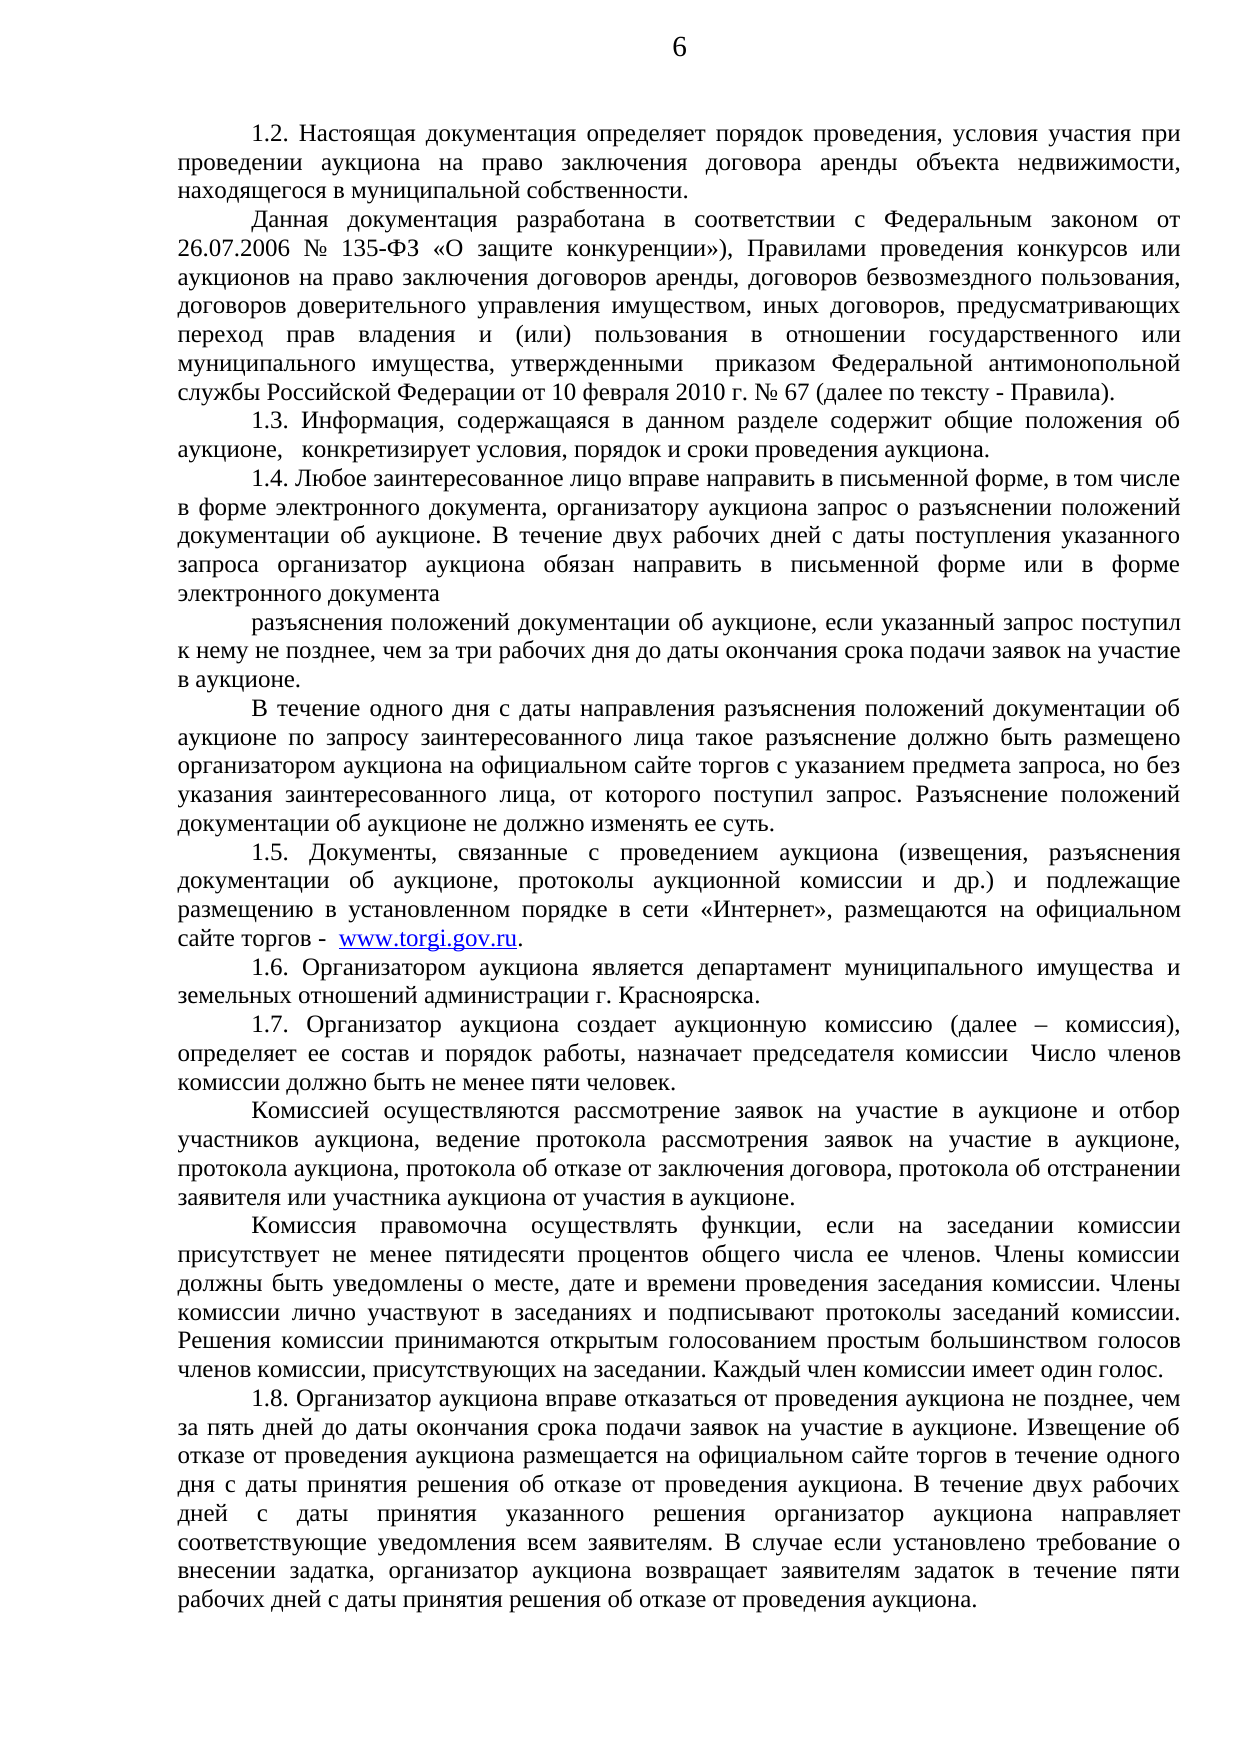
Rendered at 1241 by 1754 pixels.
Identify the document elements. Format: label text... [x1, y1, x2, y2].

text 1.5. Документы, связанные с проведением аукциона (извещения, разъяснения документации об аукционе, протоколы аукционной комиссии и др.) и подлежащие размещению в установленном порядке в сети «Интернет», размещаются на официальном сайте торгов - www.torgi.gov.ru. [177, 837, 1181, 952]
text Комиссия правомочна осуществлять функции, если на заседании комиссии присутствует не менее пятидесяти процентов общего числа ее членов. Члены комиссии должны быть уведомлены о месте, дате и времени проведения заседания комиссии. Члены комиссии лично участвуют в заседаниях и подписывают протоколы заседаний комиссии. Решения комиссии принимаются открытым голосованием простым большинством голосов членов комиссии, присутствующих на заседании. Каждый член комиссии имеет один голос. [177, 1211, 1181, 1383]
text 1.7. Организатор аукциона создает аукционную комиссию (далее – комиссия), определяет ее состав и порядок работы, назначает председателя комиссии Число членов комиссии должно быть не менее пяти человек. [177, 1009, 1181, 1096]
text Комиссией осуществляются рассмотрение заявок на участие в аукционе и отбор участников аукциона, ведение протокола рассмотрения заявок на участие в аукционе, протокола аукциона, протокола об отказе от заключения договора, протокола об отстранении заявителя или участника аукциона от участия в аукционе. [177, 1096, 1181, 1211]
text Данная документация разработана в соответствии с Федеральным законом от 26.07.2006 № 135-ФЗ «О защите конкуренции»), Правилами проведения конкурсов или аукционов на право заключения договоров аренды, договоров безвозмездного пользования, договоров доверительного управления имуществом, иных договоров, предусматривающих переход прав владения и (или) пользования в отношении государственного или муниципального имущества, утвержденными приказом Федеральной антимонопольной службы Российской Федерации от 10 февраля 2010 г. № 67 (далее по тексту - Правила). [177, 204, 1181, 406]
text 1.6. Организатором аукциона является департамент муниципального имущества и земельных отношений администрации г. Красноярска. [177, 952, 1181, 1009]
text 1.4. Любое заинтересованное лицо вправе направить в письменной форме, в том числе в форме электронного документа, организатору аукциона запрос о разъяснении положений документации об аукционе. В течение двух рабочих дней с даты поступления указанного запроса организатор аукциона обязан направить в письменной форме или в форме электронного документа [177, 463, 1181, 607]
text 1.8. Организатор аукциона вправе отказаться от проведения аукциона не позднее, чем за пять дней до даты окончания срока подачи заявок на участие в аукционе. Извещение об отказе от проведения аукциона размещается на официальном сайте торгов в течение одного дня с даты принятия решения об отказе от проведения аукциона. В течение двух рабочих дней с даты принятия указанного решения организатор аукциона направляет соответствующие уведомления всем заявителям. В случае если установлено требование о внесении задатка, организатор аукциона возвращает заявителям задаток в течение пяти рабочих дней с даты принятия решения об отказе от проведения аукциона. [177, 1383, 1181, 1613]
text 1.2. Настоящая документация определяет порядок проведения, условия участия при проведении аукциона на право заключения договора аренды объекта недвижимости, находящегося в муниципальной собственности. [177, 118, 1181, 204]
text В течение одного дня с даты направления разъяснения положений документации об аукционе по запросу заинтересованного лица такое разъяснение должно быть размещено организатором аукциона на официальном сайте торгов с указанием предмета запроса, но без указания заинтересованного лица, от которого поступил запрос. Разъяснение положений документации об аукционе не должно изменять ее суть. [177, 693, 1181, 837]
text разъяснения положений документации об аукционе, если указанный запрос поступил к нему не позднее, чем за три рабочих дня до даты окончания срока подачи заявок на участие в аукционе. [177, 607, 1181, 693]
text 1.3. Информация, содержащаяся в данном разделе содержит общие положения об аукционе, конкретизирует условия, порядок и сроки проведения аукциона. [177, 406, 1181, 463]
